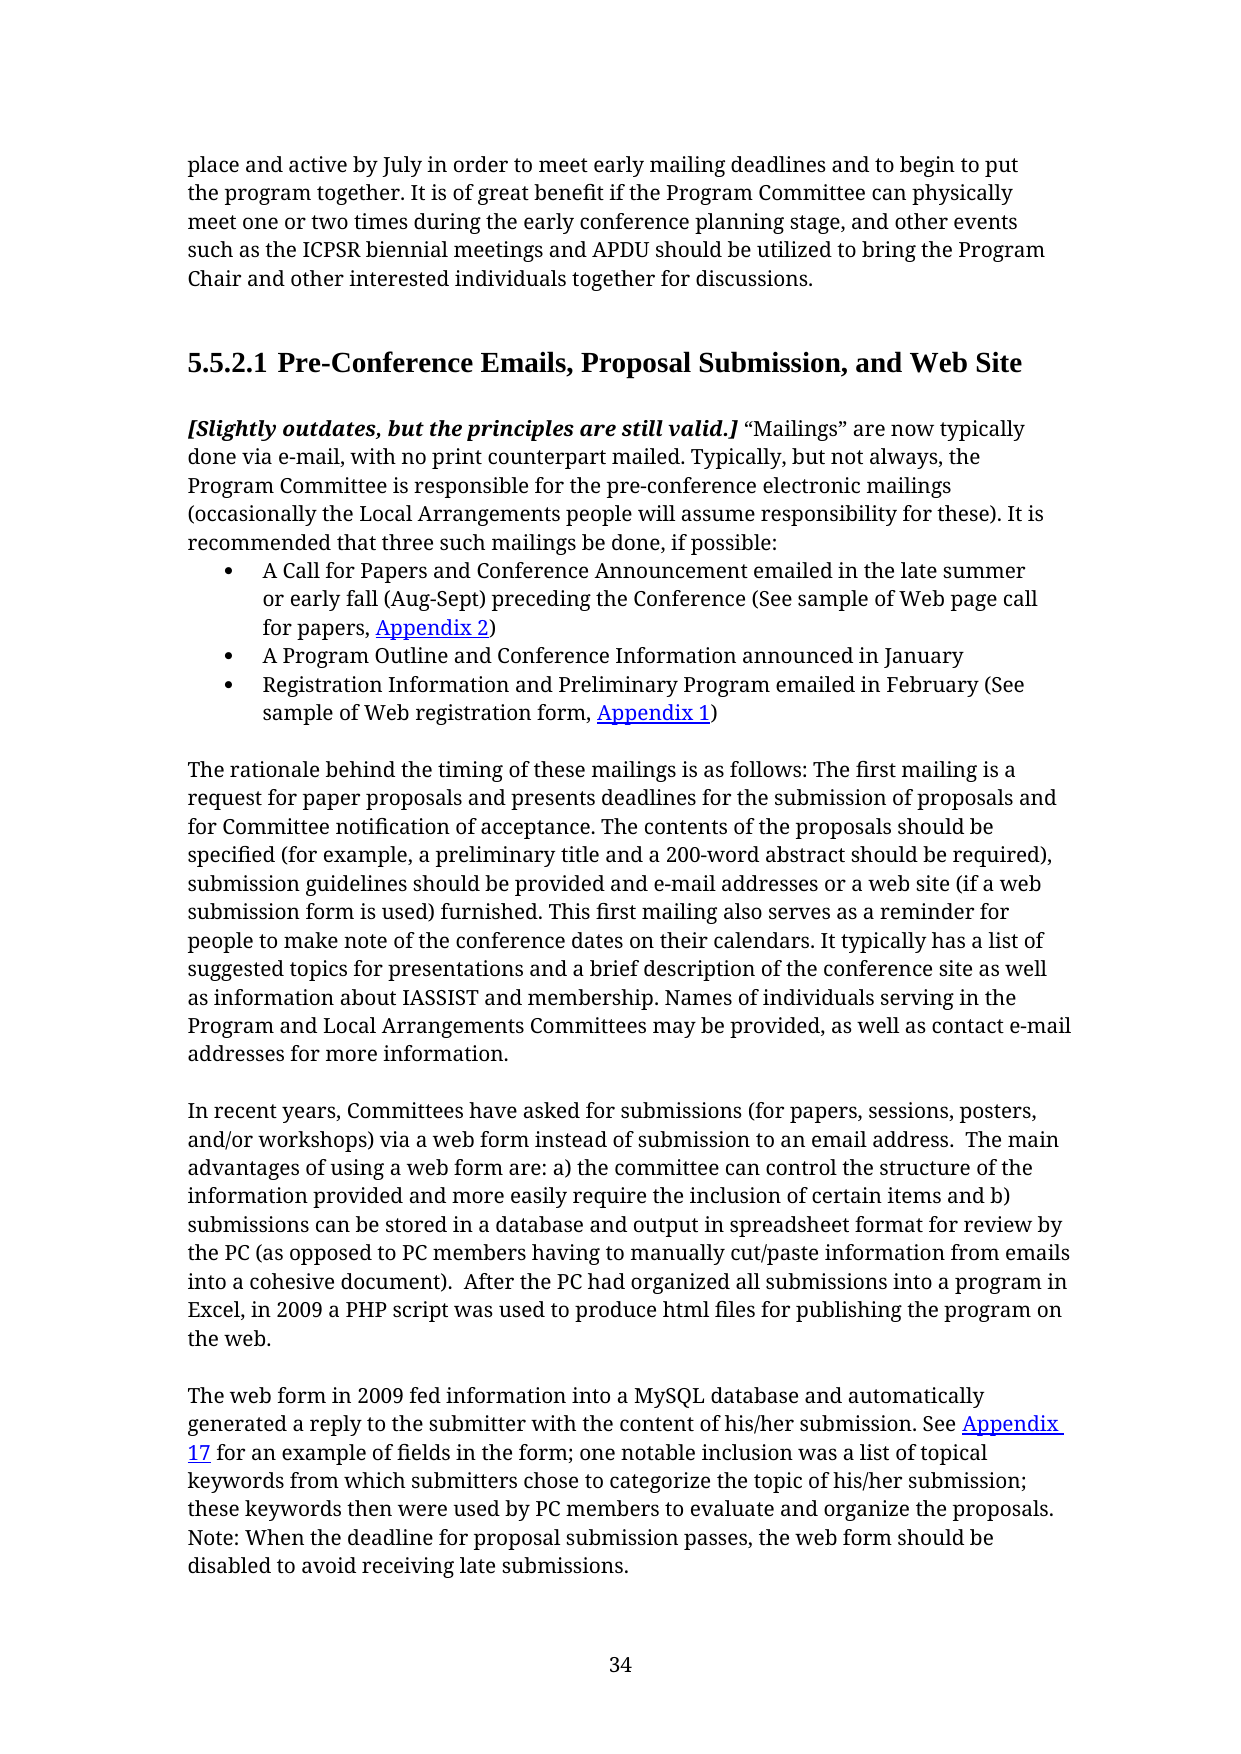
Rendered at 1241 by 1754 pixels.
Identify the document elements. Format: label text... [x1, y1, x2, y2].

text The rationale behind the timing of these mailings is as follows: The first mailing is a request for paper proposals and presents deadlines for the submission of proposals and for Committee notification of acceptance. The contents of the proposals should be specified (for example, a preliminary title and a 200-word abstract should be required), submission guidelines should be provided and e-mail addresses or a web site (if a web submission form is used) furnished. This first mailing also serves as a reminder for people to make note of the conference dates on their calendars. It typically has a list of suggested topics for presentations and a brief description of the conference site as well as information about IASSIST and membership. Names of individuals serving in the Program and Local Arrangements Committees may be provided, as well as contact e-mail addresses for more information. [187, 755, 1072, 1068]
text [187, 150, 1053, 292]
text [Slightly outdates, but the principles are still valid.] “Mailings” are now typically done via e-mail, with no print counterpart mailed. Typically, but not always, the Program Committee is responsible for the pre-conference electronic mailings (occasionally the Local Arrangements people will assume responsibility for these). It is recommended that three such mailings be done, if possible: [187, 414, 1053, 556]
subtitle Pre-Conference Emails, Proposal Submission, and Web Site [187, 346, 1053, 379]
text In recent years, Committees have asked for submissions (for papers, sessions, posters, and/or workshops) via a web form instead of submission to an email address. The main advantages of using a web form are: a) the committee can control the structure of the information provided and more easily require the inclusion of certain items and b) submissions can be stored in a database and output in spreadsheet format for review by the PC (as opposed to PC members having to manually cut/paste information from emails into a cohesive document). After the PC had organized all submissions into a program in Excel, in 2009 a PHP script was used to produce html files for publishing the program on the web. [187, 1096, 1072, 1352]
text The web form in 2009 fed information into a MySQL database and automatically generated a reply to the submitter with the content of his/her submission. See Appendix 17 for an example of fields in the form; one notable inclusion was a list of topical keywords from which submitters chose to categorize the topic of his/her submission; these keywords then were used by PC members to evaluate and organize the proposals. Note: When the deadline for proposal submission passes, the web form should be disabled to avoid receiving late submissions. [187, 1381, 1072, 1580]
list A Program Outline and Conference Information announced in January [225, 641, 1053, 670]
list A Call for Papers and Conference Announcement emailed in the late summer or early fall (Aug-Sept) preceding the Conference (See sample of Web page call for papers, Appendix 2) [225, 556, 1053, 641]
list Registration Information and Preliminary Program emailed in February (See sample of Web registration form, Appendix 1) [225, 670, 1053, 727]
